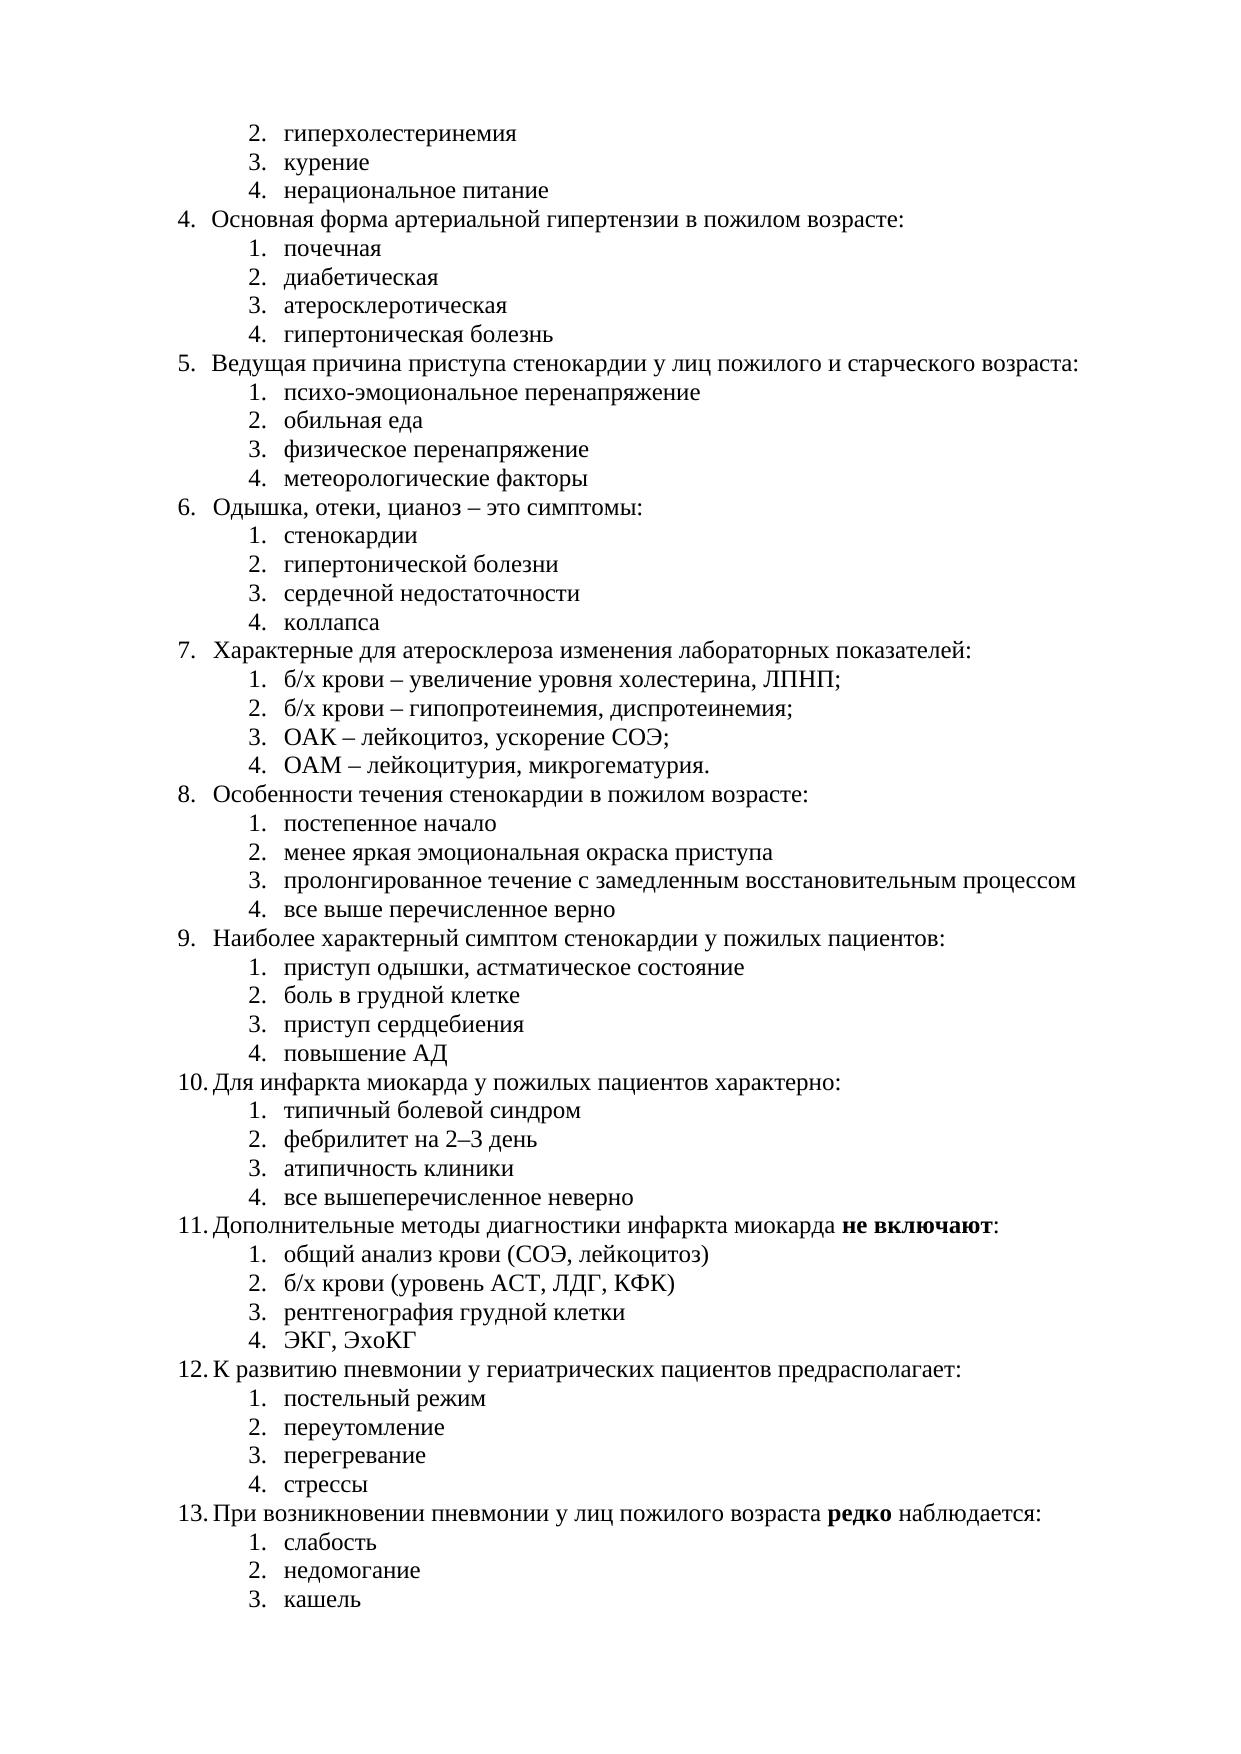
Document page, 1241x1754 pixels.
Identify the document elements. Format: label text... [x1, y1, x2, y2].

list При возникновении пневмонии у лиц пожилого возраста редко наблюдается: [177, 1498, 1152, 1527]
list все вышеперечисленное неверно [248, 1182, 1152, 1211]
list рентгенография грудной клетки [248, 1297, 1152, 1326]
list гипертонической болезни [248, 549, 1152, 578]
list приступ сердцебиения [248, 1009, 1152, 1038]
list К развитию пневмонии у гериатрических пациентов предрасполагает: [177, 1354, 1152, 1383]
list боль в грудной клетке [248, 981, 1152, 1009]
list приступ одышки, астматическое состояние [248, 952, 1152, 981]
list ОАК – лейкоцитоз, ускорение СОЭ; [248, 722, 1152, 751]
list б/х крови – гипопротеинемия, диспротеинемия; [248, 693, 1152, 722]
list Наиболее характерный симптом стенокардии у пожилых пациентов: [177, 923, 1152, 952]
list обильная еда [248, 406, 1152, 434]
list Ведущая причина приступа стенокардии у лиц пожилого и старческого возраста: [177, 348, 1152, 377]
list атеросклеротическая [248, 291, 1152, 319]
list постепенное начало [248, 808, 1152, 837]
list ОАМ – лейкоцитурия, микрогематурия. [248, 751, 1152, 779]
list диабетическая [248, 262, 1152, 291]
list нерациональное питание [248, 176, 1152, 204]
list б/х крови (уровень АСТ, ЛДГ, КФК) [248, 1268, 1152, 1297]
list физическое перенапряжение [248, 434, 1152, 463]
list гипертоническая болезнь [248, 319, 1152, 348]
list Дополнительные методы диагностики инфаркта миокарда не включают: [177, 1211, 1152, 1239]
list менее яркая эмоциональная окраска приступа [248, 837, 1152, 866]
list Характерные для атеросклероза изменения лабораторных показателей: [177, 636, 1152, 664]
list Основная форма артериальной гипертензии в пожилом возрасте: [177, 204, 1152, 233]
list повышение АД [248, 1038, 1152, 1067]
list психо-эмоциональное перенапряжение [248, 377, 1152, 406]
list ЭКГ, ЭхоКГ [248, 1326, 1152, 1354]
list курение [248, 147, 1152, 176]
list пролонгированное течение с замедленным восстановительным процессом [248, 866, 1152, 894]
list Одышка, отеки, цианоз – это симптомы: [177, 492, 1152, 521]
list переутомление [248, 1412, 1152, 1441]
list перегревание [248, 1441, 1152, 1469]
list фебрилитет на 2–3 день [248, 1124, 1152, 1153]
list все выше перечисленное верно [248, 894, 1152, 923]
list общий анализ крови (СОЭ, лейкоцитоз) [248, 1239, 1152, 1268]
list слабость [248, 1527, 1152, 1556]
list Для инфаркта миокарда у пожилых пациентов характерно: [177, 1067, 1152, 1096]
list почечная [248, 233, 1152, 262]
list коллапса [248, 607, 1152, 636]
list постельный режим [248, 1383, 1152, 1412]
list стенокардии [248, 521, 1152, 549]
list кашель [248, 1584, 1152, 1613]
list Особенности течения стенокардии в пожилом возрасте: [177, 779, 1152, 808]
list недомогание [248, 1556, 1152, 1584]
list гиперхолестеринемия [248, 118, 1152, 147]
list сердечной недостаточности [248, 578, 1152, 607]
list стрессы [248, 1469, 1152, 1498]
list б/х крови – увеличение уровня холестерина, ЛПНП; [248, 664, 1152, 693]
list типичный болевой синдром [248, 1096, 1152, 1124]
list атипичность клиники [248, 1153, 1152, 1182]
list метеорологические факторы [248, 463, 1152, 492]
